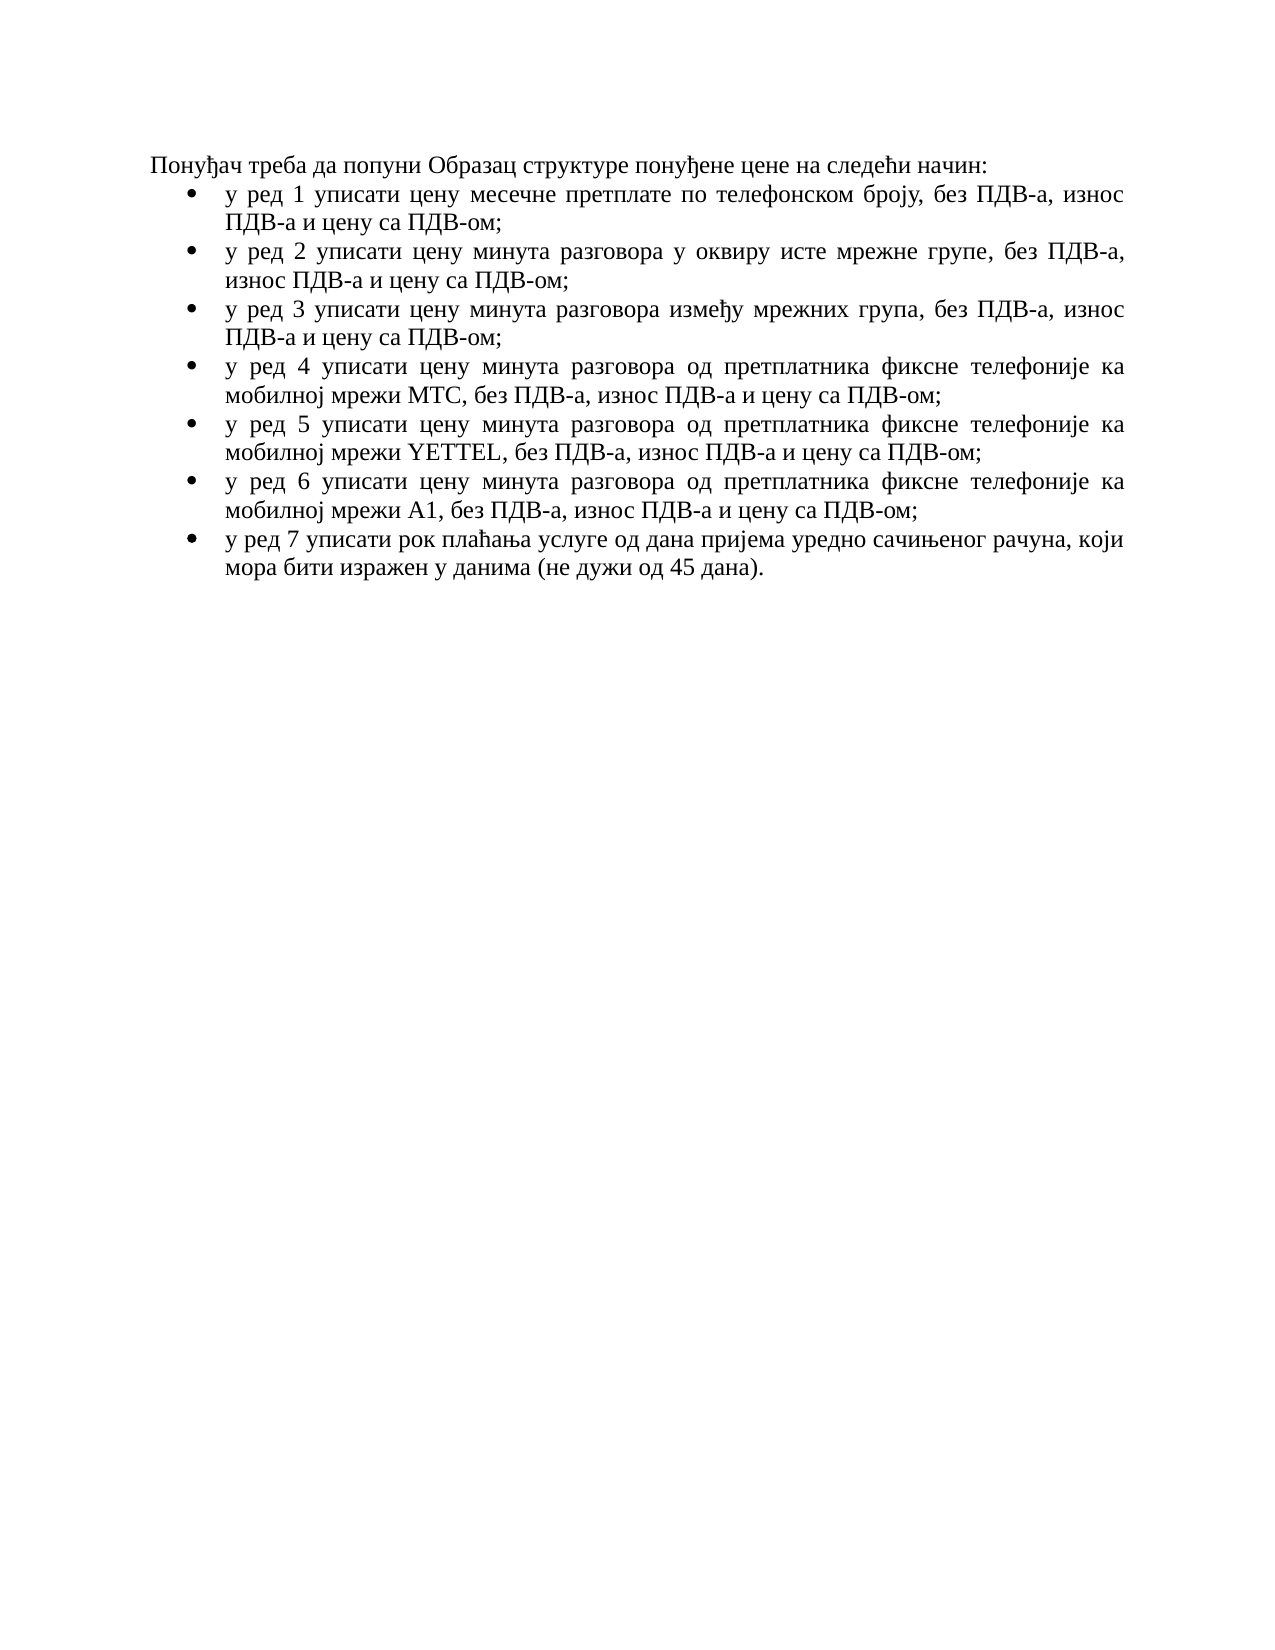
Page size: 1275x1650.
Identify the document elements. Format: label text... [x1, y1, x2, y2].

list у ред 7 уписати рок плаћања услуге од дана пријема уредно сачињеног рачуна, који мора бити изражен у данима (нe дужи од 45 дана). [187, 524, 1125, 581]
list у ред 4 уписати цену минута разговора од претплатника фиксне телефоније ка мобилној мрежи МТС, без ПДВ-а, износ ПДВ-а и цену са ПДВ-ом; [187, 351, 1125, 409]
list у ред 3 уписати цену минута разговора између мрежних група, без ПДВ-а, износ ПДВ-а и цену са ПДВ-ом; [187, 294, 1125, 351]
list у ред 6 уписати цену минута разговора од претплатника фиксне телефоније ка мобилној мрежи А1, без ПДВ-а, износ ПДВ-а и цену са ПДВ-ом; [187, 466, 1125, 524]
list у ред 5 уписати цену минута разговора од претплатника фиксне телефоније ка мобилној мрежи YETTEL, без ПДВ-а, износ ПДВ-а и цену са ПДВ-ом; [187, 409, 1125, 466]
list у ред 2 уписати цену минута разговора у оквиру исте мрежне групе, без ПДВ-а, износ ПДВ-а и цену са ПДВ-ом; [187, 236, 1125, 294]
text Понуђач треба да попуни Образац структуре понуђене цене на следећи начин: [150, 150, 1125, 179]
list у ред 1 уписати цену месечне претплате по телефонском броју, без ПДВ-а, износ ПДВ-а и цену са ПДВ-ом; [187, 179, 1125, 236]
